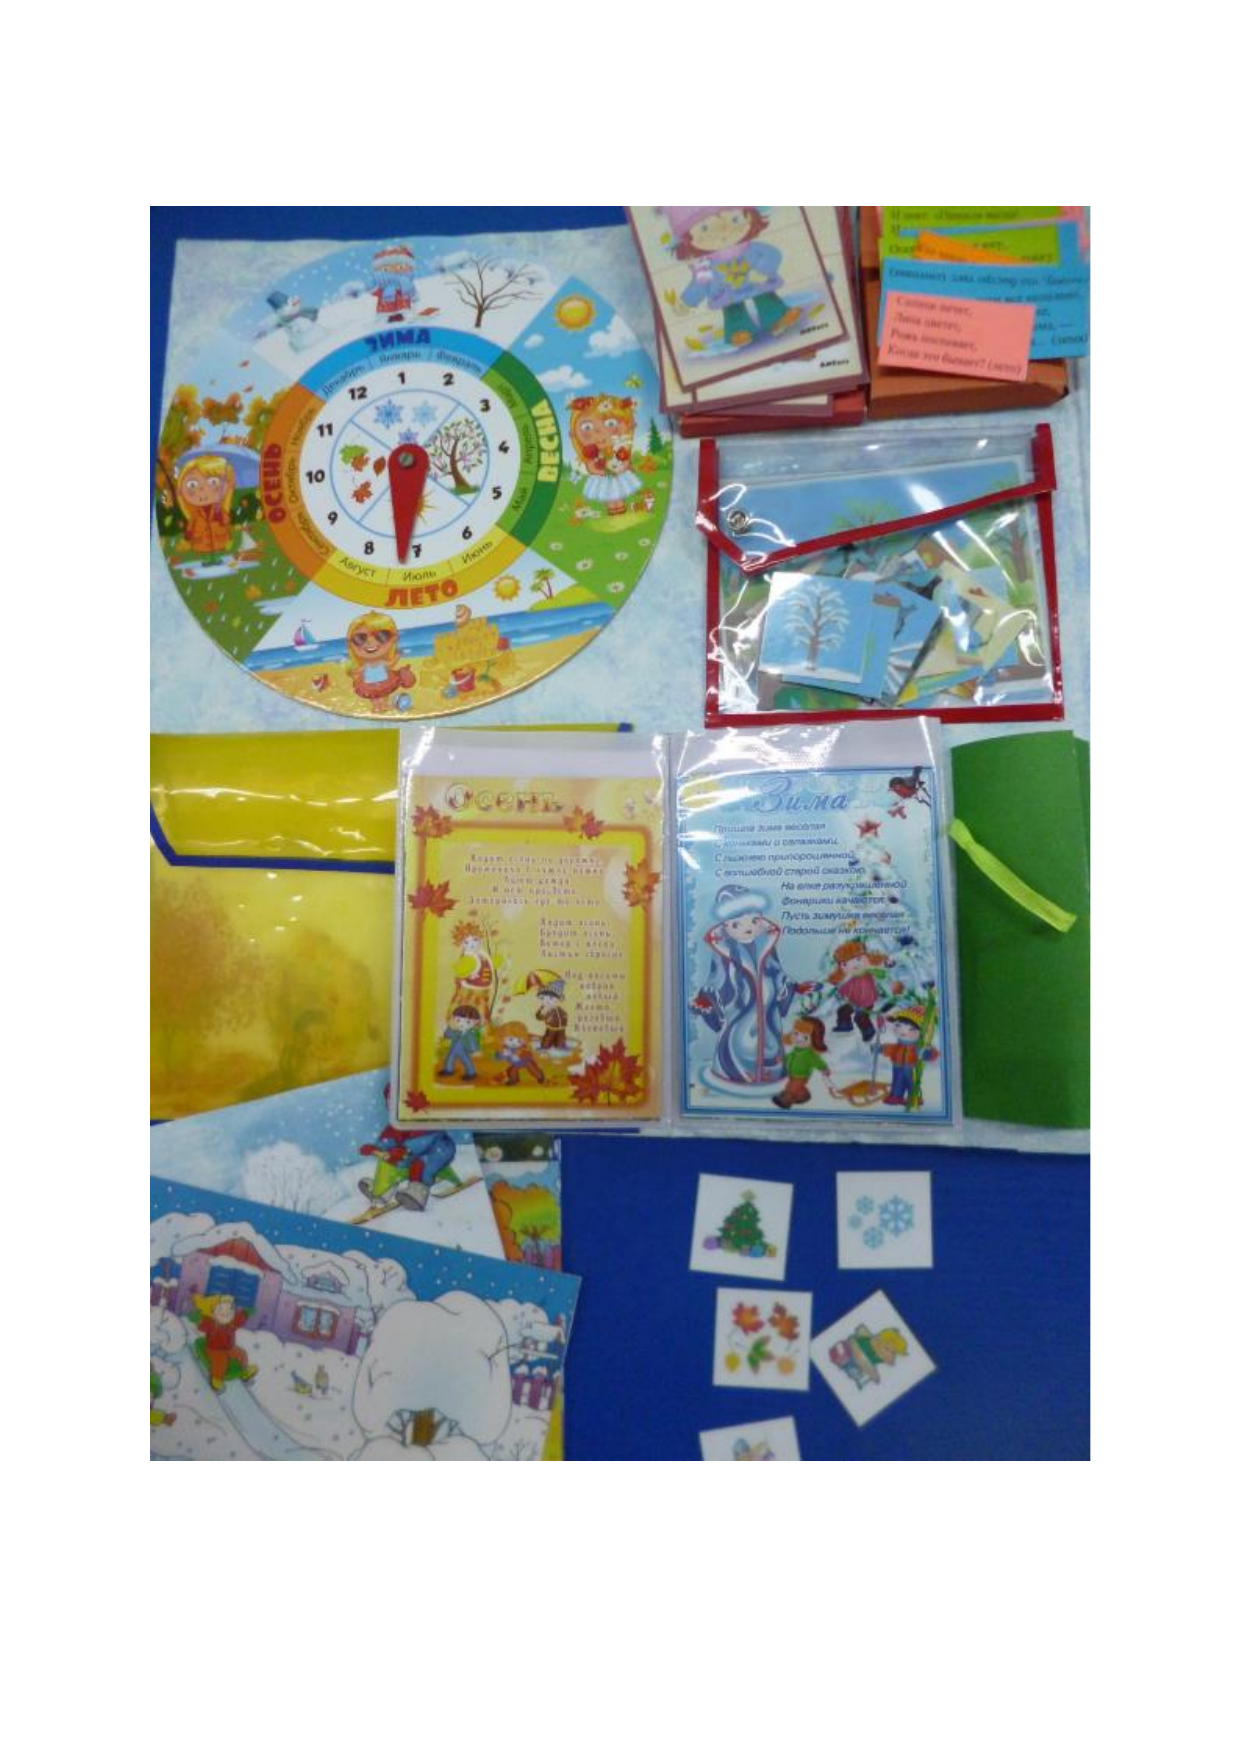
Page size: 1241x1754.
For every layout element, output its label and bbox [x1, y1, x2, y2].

picture [150, 206, 1091, 1461]
